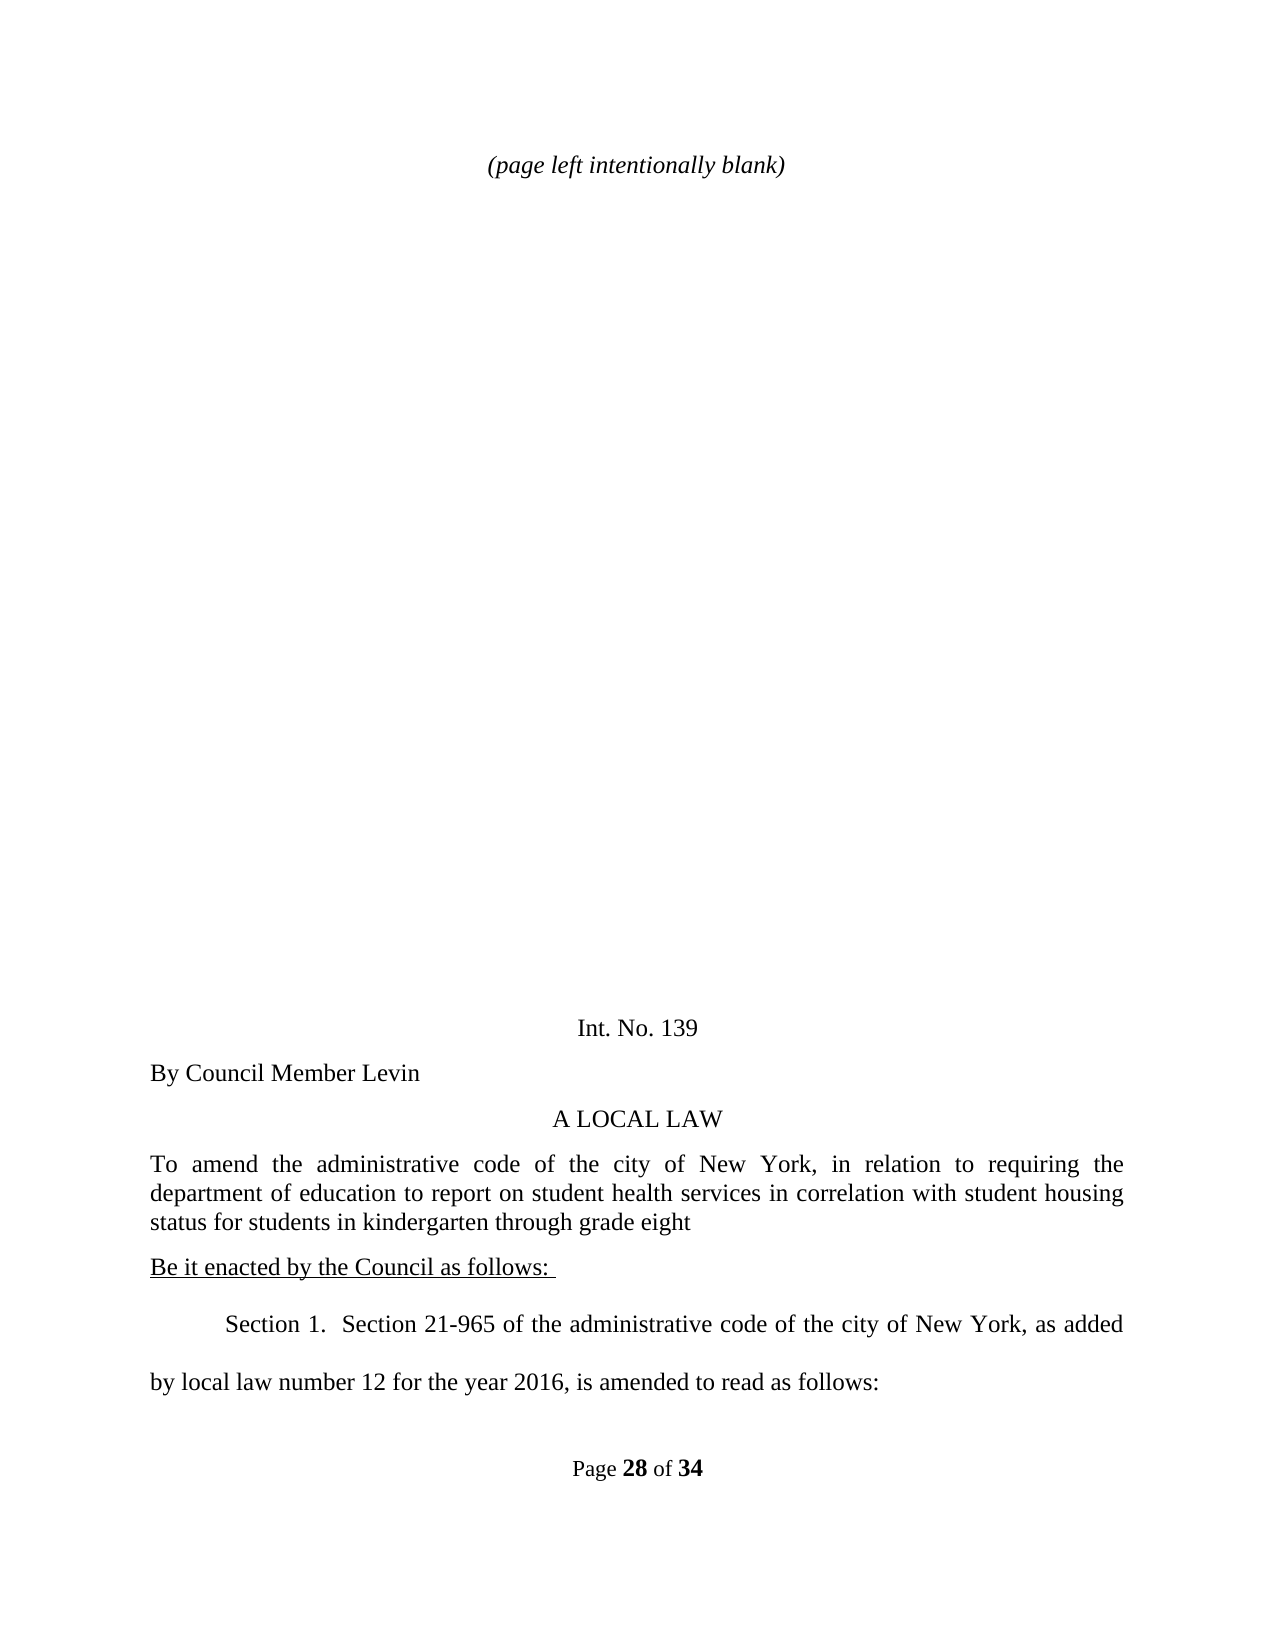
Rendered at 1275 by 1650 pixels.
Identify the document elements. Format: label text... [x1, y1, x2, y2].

text Int. No. 139 [150, 1013, 1125, 1042]
text A LOCAL LAW [150, 1104, 1125, 1132]
text By Council Member Levin [150, 1058, 1125, 1087]
text To amend the administrative code of the city of New York, in relation to requiring the department of education to report on student health services in correlation with student housing status for students in kindergarten through grade eight [150, 1149, 1125, 1235]
text (page left intentionally blank) [150, 150, 1125, 179]
text Section 1. Section 21-965 of the administrative code of the city of New York, as added by local law number 12 for the year 2016, is amended to read as follows: [150, 1309, 1125, 1396]
text Be it enacted by the Council as follows: [150, 1252, 1125, 1281]
